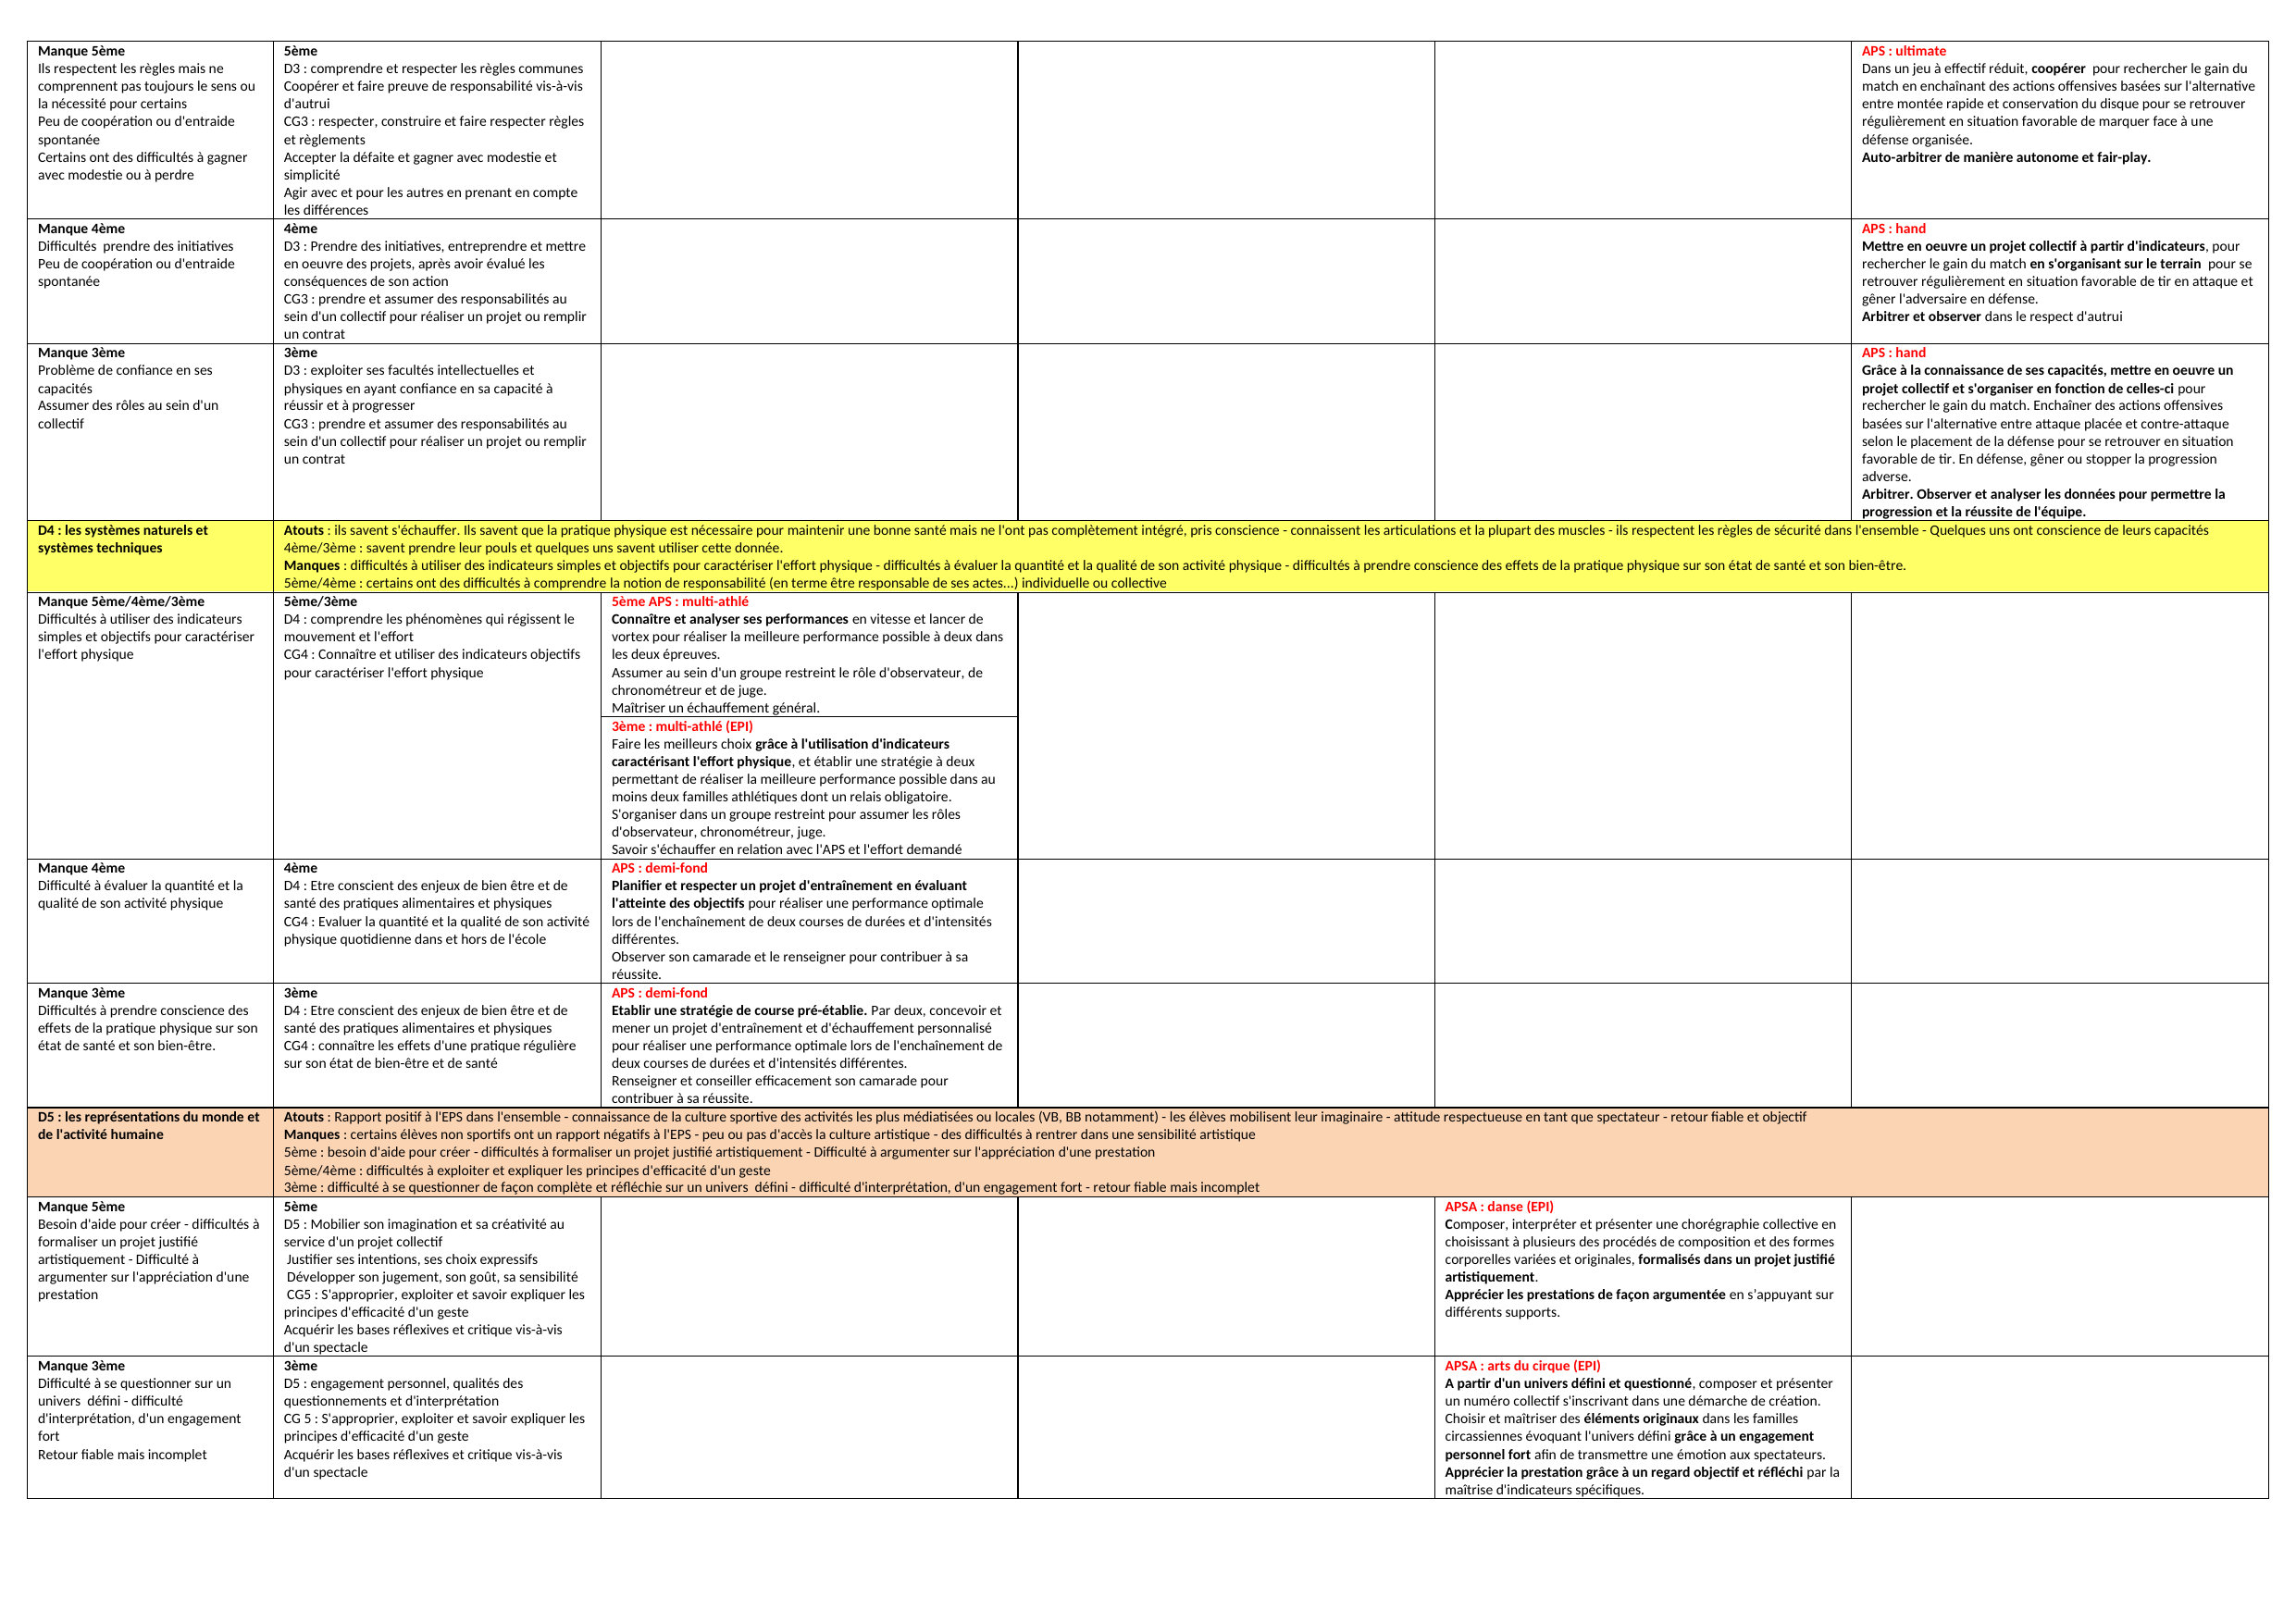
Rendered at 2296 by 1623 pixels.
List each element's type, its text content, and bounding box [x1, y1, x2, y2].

table_cell Manque 3ème Problème de confiance en ses capacités Assumer des rôles au sein d'un collectif [28, 344, 273, 520]
table_cell 5ème D5 : Mobilier son imagination et sa créativité au service d'un projet collectif Justifier ses intentions, ses choix expressifs Développer son jugement, son goût, sa sensibilité CG5 : S'approprier, exploiter et savoir expliquer les principes d'efficacité d'un geste Acquérir les bases réflexives et critique vis-à-vis d'un spectacle [274, 1197, 601, 1356]
table_cell Atouts : ils savent s'échauffer. Ils savent que la pratique physique est nécessaire pour maintenir une bonne santé mais ne l'ont pas complètement intégré, pris conscience - connaissent les articulations et la plupart des muscles - ils respectent les règles de sécurité dans l'ensemble - Quelques uns ont conscience de leurs capacités 4ème/3ème : savent prendre leur pouls et quelques uns savent utiliser cette donnée. Manques : difficultés à utiliser des indicateurs simples et objectifs pour caractériser l'effort physique - difficultés à évaluer la quantité et la qualité de son activité physique - difficultés à prendre conscience des effets de la pratique physique sur son état de santé et son bien-être. 5ème/4ème : certains ont des difficultés à comprendre la notion de responsabilité (en terme être responsable de ses actes...) individuelle ou collective [274, 521, 2268, 591]
table_cell Manque 3ème Difficulté à se questionner sur un univers défini - difficulté d'interprétation, d'un engagement fort Retour fiable mais incomplet [28, 1357, 273, 1498]
table_cell APS : ultimate Dans un jeu à effectif réduit, coopérer pour rechercher le gain du match en enchaînant des actions offensives basées sur l'alternative entre montée rapide et conservation du disque pour se retrouver régulièrement en situation favorable de marquer face à une défense organisée. Auto-arbitrer de manière autonome et fair-play. [1852, 42, 2268, 218]
table_cell 5ème D3 : comprendre et respecter les règles communes Coopérer et faire preuve de responsabilité vis-à-vis d'autrui CG3 : respecter, construire et faire respecter règles et règlements Accepter la défaite et gagner avec modestie et simplicité Agir avec et pour les autres en prenant en compte les différences [274, 42, 601, 218]
table_cell [1019, 344, 1434, 520]
table_cell [1019, 1197, 1434, 1356]
table_cell [1019, 984, 1434, 1107]
table_cell Manque 5ème/4ème/3ème Difficultés à utiliser des indicateurs simples et objectifs pour caractériser l'effort physique [28, 593, 273, 858]
table_cell 5ème/3ème D4 : comprendre les phénomènes qui régissent le mouvement et l'effort CG4 : Connaître et utiliser des indicateurs objectifs pour caractériser l'effort physique [274, 593, 601, 858]
table_cell Manque 4ème Difficultés prendre des initiatives Peu de coopération ou d'entraide spontanée [28, 219, 273, 343]
table_cell [1852, 860, 2268, 983]
table_cell [602, 1197, 1017, 1356]
table_cell [1435, 984, 1851, 1107]
table_cell [1435, 593, 1851, 858]
table_cell D5 : les représentations du monde et de l'activité humaine [28, 1109, 273, 1196]
table_cell [1852, 593, 2268, 858]
table_cell 3ème D5 : engagement personnel, qualités des questionnements et d'interprétation CG 5 : S'approprier, exploiter et savoir expliquer les principes d'efficacité d'un geste Acquérir les bases réflexives et critique vis-à-vis d'un spectacle [274, 1357, 601, 1498]
table_cell [602, 42, 1017, 218]
table_cell [1019, 42, 1434, 218]
table_cell [602, 344, 1017, 520]
table_cell [1435, 860, 1851, 983]
table_cell 3ème : multi-athlé (EPI) Faire les meilleurs choix grâce à l'utilisation d'indicateurs caractérisant l'effort physique, et établir une stratégie à deux permettant de réaliser la meilleure performance possible dans au moins deux familles athlétiques dont un relais obligatoire. S'organiser dans un groupe restreint pour assumer les rôles d'observateur, chronométreur, juge. Savoir s'échauffer en relation avec l'APS et l'effort demandé [602, 717, 1017, 858]
table_cell 4ème D4 : Etre conscient des enjeux de bien être et de santé des pratiques alimentaires et physiques CG4 : Evaluer la quantité et la qualité de son activité physique quotidienne dans et hors de l'école [274, 860, 601, 983]
table_cell Manque 3ème Difficultés à prendre conscience des effets de la pratique physique sur son état de santé et son bien-être. [28, 984, 273, 1107]
table_cell [1435, 344, 1851, 520]
table_cell D4 : les systèmes naturels et systèmes techniques [28, 521, 273, 591]
table_cell 5ème APS : multi-athlé Connaître et analyser ses performances en vitesse et lancer de vortex pour réaliser la meilleure performance possible à deux dans les deux épreuves. Assumer au sein d'un groupe restreint le rôle d'observateur, de chronométreur et de juge. Maîtriser un échauffement général. [602, 593, 1017, 716]
table_cell [1019, 1357, 1434, 1498]
table_cell APS : demi-fond Planifier et respecter un projet d'entraînement en évaluant l'atteinte des objectifs pour réaliser une performance optimale lors de l'enchaînement de deux courses de durées et d'intensités différentes. Observer son camarade et le renseigner pour contribuer à sa réussite. [602, 860, 1017, 983]
table_cell [1852, 1197, 2268, 1356]
table_cell APS : demi-fond Etablir une stratégie de course pré-établie. Par deux, concevoir et mener un projet d'entraînement et d'échauffement personnalisé pour réaliser une performance optimale lors de l'enchaînement de deux courses de durées et d'intensités différentes. Renseigner et conseiller efficacement son camarade pour contribuer à sa réussite. [602, 984, 1017, 1107]
table_cell [1852, 1357, 2268, 1498]
table_cell Manque 4ème Difficulté à évaluer la quantité et la qualité de son activité physique [28, 860, 273, 983]
table_cell [1019, 593, 1434, 858]
table_cell APSA : danse (EPI) Composer, interpréter et présenter une chorégraphie collective en choisissant à plusieurs des procédés de composition et des formes corporelles variées et originales, formalisés dans un projet justifié artistiquement. Apprécier les prestations de façon argumentée en s’appuyant sur différents supports. [1435, 1197, 1851, 1356]
table_cell 3ème D3 : exploiter ses facultés intellectuelles et physiques en ayant confiance en sa capacité à réussir et à progresser CG3 : prendre et assumer des responsabilités au sein d'un collectif pour réaliser un projet ou remplir un contrat [274, 344, 601, 520]
table_cell Manque 5ème Besoin d'aide pour créer - difficultés à formaliser un projet justifié artistiquement - Difficulté à argumenter sur l'appréciation d'une prestation [28, 1197, 273, 1356]
table_cell [602, 219, 1017, 343]
table_cell Atouts : Rapport positif à l'EPS dans l'ensemble - connaissance de la culture sportive des activités les plus médiatisées ou locales (VB, BB notamment) - les élèves mobilisent leur imaginaire - attitude respectueuse en tant que spectateur - retour fiable et objectif Manques : certains élèves non sportifs ont un rapport négatifs à l'EPS - peu ou pas d'accès la culture artistique - des difficultés à rentrer dans une sensibilité artistique 5ème : besoin d'aide pour créer - difficultés à formaliser un projet justifié artistiquement - Difficulté à argumenter sur l'appréciation d'une prestation 5ème/4ème : difficultés à exploiter et expliquer les principes d'efficacité d'un geste 3ème : difficulté à se questionner de façon complète et réfléchie sur un univers défini - difficulté d'interprétation, d'un engagement fort - retour fiable mais incomplet [274, 1109, 2268, 1196]
table_cell [1019, 219, 1434, 343]
table_cell [1435, 219, 1851, 343]
table_cell APS : hand Grâce à la connaissance de ses capacités, mettre en oeuvre un projet collectif et s'organiser en fonction de celles-ci pour rechercher le gain du match. Enchaîner des actions offensives basées sur l'alternative entre attaque placée et contre-attaque selon le placement de la défense pour se retrouver en situation favorable de tir. En défense, gêner ou stopper la progression adverse. Arbitrer. Observer et analyser les données pour permettre la progression et la réussite de l'équipe. [1852, 344, 2268, 520]
table_cell [1852, 984, 2268, 1107]
table_cell APSA : arts du cirque (EPI) A partir d'un univers défini et questionné, composer et présenter un numéro collectif s'inscrivant dans une démarche de création. Choisir et maîtriser des éléments originaux dans les familles circassiennes évoquant l'univers défini grâce à un engagement personnel fort afin de transmettre une émotion aux spectateurs. Apprécier la prestation grâce à un regard objectif et réfléchi par la maîtrise d'indicateurs spécifiques. [1435, 1357, 1851, 1498]
table_cell [1435, 42, 1851, 218]
table_cell 3ème D4 : Etre conscient des enjeux de bien être et de santé des pratiques alimentaires et physiques CG4 : connaître les effets d'une pratique régulière sur son état de bien-être et de santé [274, 984, 601, 1107]
table_cell [1019, 860, 1434, 983]
table_cell [602, 1357, 1017, 1498]
table_cell Manque 5ème Ils respectent les règles mais ne comprennent pas toujours le sens ou la nécessité pour certains Peu de coopération ou d'entraide spontanée Certains ont des difficultés à gagner avec modestie ou à perdre [28, 42, 273, 218]
table_cell APS : hand Mettre en oeuvre un projet collectif à partir d'indicateurs, pour rechercher le gain du match en s'organisant sur le terrain pour se retrouver régulièrement en situation favorable de tir en attaque et gêner l'adversaire en défense. Arbitrer et observer dans le respect d'autrui [1852, 219, 2268, 343]
table_cell 4ème D3 : Prendre des initiatives, entreprendre et mettre en oeuvre des projets, après avoir évalué les conséquences de son action CG3 : prendre et assumer des responsabilités au sein d'un collectif pour réaliser un projet ou remplir un contrat [274, 219, 601, 343]
